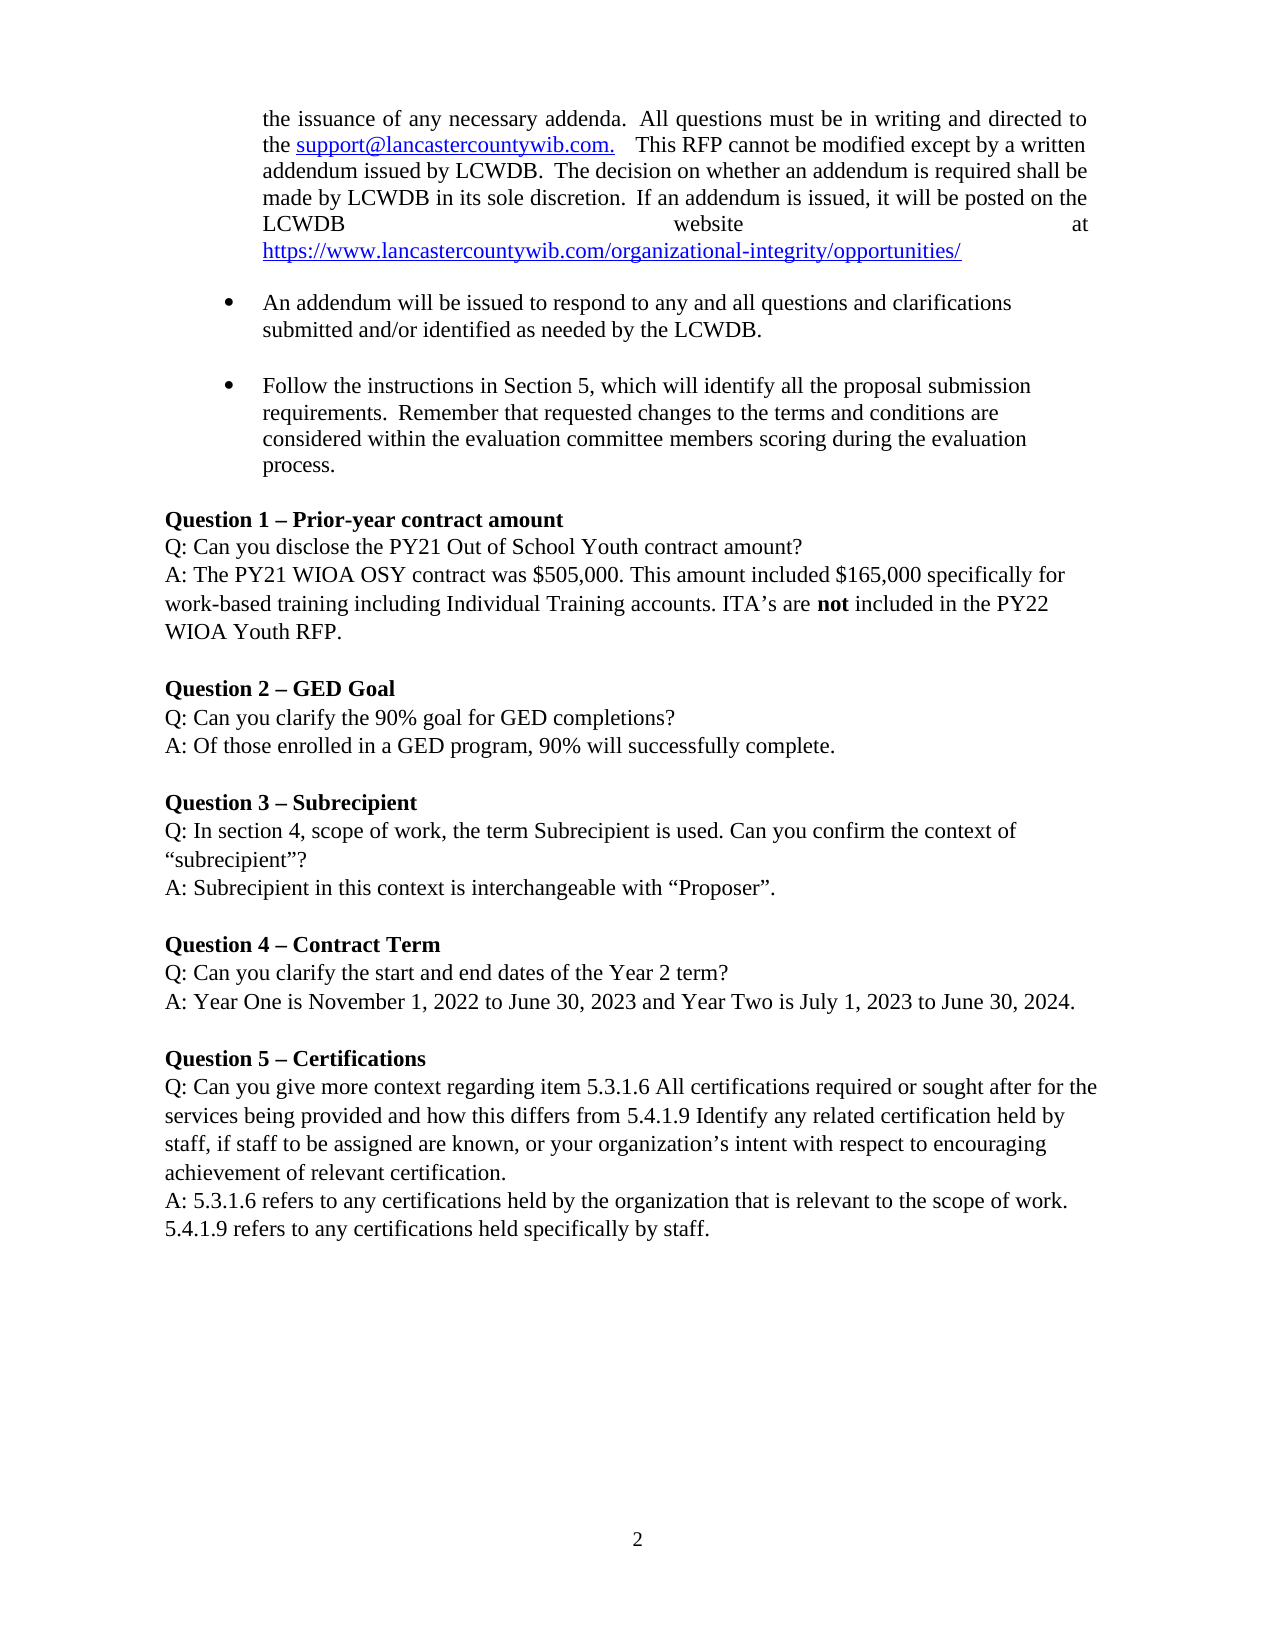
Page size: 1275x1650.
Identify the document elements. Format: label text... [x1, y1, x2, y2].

text Question 5 – Certifications [164, 1045, 1110, 1071]
list Follow the instructions in Section 5, which will identify all the proposal submission requirements. Remember that requested changes to the terms and conditions are considered within the evaluation committee members scoring during the evaluation process. [225, 372, 1031, 478]
text Q: In section 4, scope of work, the term Subrecipient is used. Can you confirm the context of “subrecipient”? [164, 817, 1110, 872]
text A: Subrecipient in this context is interchangeable with “Proposer”. [164, 874, 1110, 901]
text A: The PY21 WIOA OSY contract was $505,000. This amount included $165,000 specifically for work-based training including Individual Training accounts. ITA’s are not included in the PY22 WIOA Youth RFP. [164, 561, 1110, 644]
text Question 1 – Prior-year contract amount [164, 507, 1110, 533]
text Q: Can you clarify the start and end dates of the Year 2 term? [164, 959, 1110, 986]
text A: 5.3.1.6 refers to any certifications held by the organization that is relevant to the scope of work. 5.4.1.9 refers to any certifications held specifically by staff. [164, 1187, 1110, 1242]
text A: Year One is November 1, 2022 to June 30, 2023 and Year Two is July 1, 2023 to June 30, 2024. [164, 988, 1110, 1014]
text Q: Can you give more context regarding item 5.3.1.6 All certifications required or sought after for the services being provided and how this differs from 5.4.1.9 Identify any related certification held by staff, if staff to be assigned are known, or your organization’s intent with respect to encouraging achievement of relevant certification. [164, 1073, 1110, 1185]
text Q: Can you disclose the PY21 Out of School Youth contract amount? [164, 533, 1110, 559]
text Question 2 – GED Goal [164, 675, 1110, 701]
text Question 4 – Contract Term [164, 931, 1110, 957]
text the issuance of any necessary addenda. All questions must be in writing and directed to the support@lancastercountywib.com. This RFP cannot be modified except by a written [262, 105, 1088, 157]
list An addendum will be issued to respond to any and all questions and clarifications submitted and/or identified as needed by the LCWDB. [225, 289, 1012, 342]
text A: Of those enrolled in a GED program, 90% will successfully complete. [164, 732, 1110, 758]
text Question 3 – Subrecipient [164, 789, 1110, 815]
text Q: Can you clarify the 90% goal for GED completions? [164, 703, 1110, 730]
text addendum issued by LCWDB. The decision on whether an addendum is required shall be made by LCWDB in its sole discretion. If an addendum is issued, it will be posted on the LCWDB website at https://www.lancastercountywib.com/organizational-integrity/opportunities/ [262, 158, 1088, 263]
